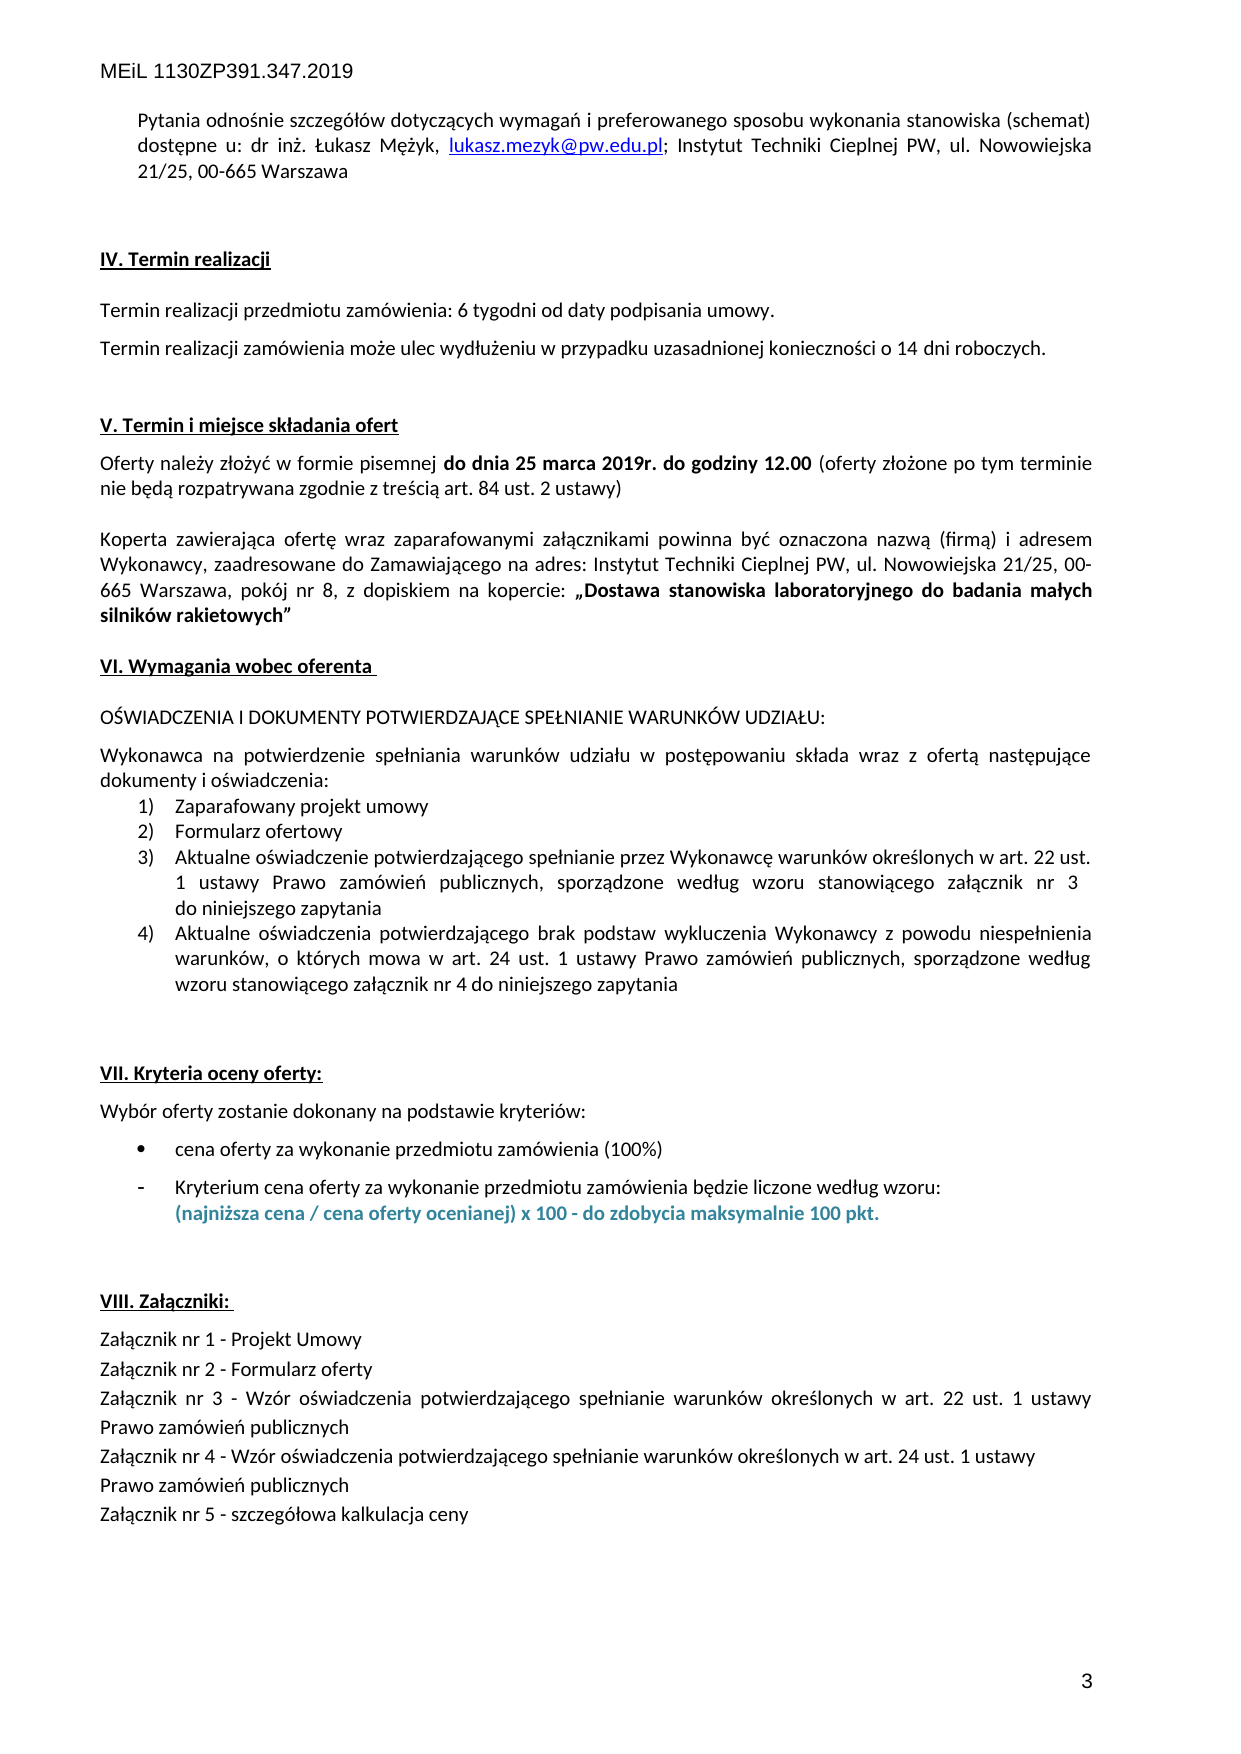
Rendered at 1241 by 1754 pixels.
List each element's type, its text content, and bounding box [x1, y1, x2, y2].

text Załącznik nr 5 - szczegółowa kalkulacja ceny [100, 1502, 1093, 1527]
text Pytania odnośnie szczegółów dotyczących wymagań i preferowanego sposobu wykonania stanowiska (schemat) dostępne u: dr inż. Łukasz Mężyk, lukasz.mezyk@pw.edu.pl; Instytut Techniki Cieplnej PW, ul. Nowowiejska 21/25, 00-665 Warszawa [137, 107, 1093, 183]
text Wykonawca na potwierdzenie spełniania warunków udziału w postępowaniu składa wraz z ofertą następujące dokumenty i oświadczenia: [100, 742, 1093, 793]
text VI. Wymagania wobec oferenta [100, 653, 1093, 679]
text OŚWIADCZENIA I DOKUMENTY POTWIERDZAJĄCE SPEŁNIANIE WARUNKÓW UDZIAŁU: [100, 704, 1093, 729]
text VIII. Załączniki: [100, 1288, 1093, 1314]
list Kryterium cena oferty za wykonanie przedmiotu zamówienia będzie liczone według wzoru: [137, 1174, 1093, 1200]
list cena oferty za wykonanie przedmiotu zamówienia (100%) [137, 1136, 1093, 1162]
text V. Termin i miejsce składania ofert [100, 412, 1093, 437]
text Wybór oferty zostanie dokonany na podstawie kryteriów: [100, 1098, 1093, 1123]
list Zaparafowany projekt umowy [137, 793, 1093, 818]
text VII. Kryteria oceny oferty: [100, 1060, 1093, 1085]
text Oferty należy złożyć w formie pisemnej do dnia 25 marca 2019r. do godziny 12.00 (oferty złożone po tym terminie nie będą rozpatrywana zgodnie z treścią art. 84 ust. 2 ustawy) [100, 450, 1093, 501]
text Koperta zawierająca ofertę wraz zaparafowanymi załącznikami powinna być oznaczona nazwą (firmą) i adresem Wykonawcy, zaadresowane do Zamawiającego na adres: Instytut Techniki Cieplnej PW, ul. Nowowiejska 21/25, 00-665 Warszawa, pokój nr 8, z dopiskiem na kopercie: „Dostawa stanowiska laboratoryjnego do badania małych silników rakietowych” [100, 526, 1093, 628]
text Załącznik nr 4 - Wzór oświadczenia potwierdzającego spełnianie warunków określonych w art. 24 ust. 1 ustawy Prawo zamówień publicznych [100, 1443, 1093, 1498]
list (najniższa cena / cena oferty ocenianej) x 100 - do zdobycia maksymalnie 100 pkt. [175, 1200, 1093, 1225]
text Załącznik nr 1 - Projekt Umowy [100, 1327, 1093, 1352]
text Załącznik nr 2 - Formularz oferty [100, 1356, 1093, 1381]
text Termin realizacji zamówienia może ulec wydłużeniu w przypadku uzasadnionej konieczności o 14 dni roboczych. [100, 336, 1093, 361]
list Aktualne oświadczenia potwierdzającego brak podstaw wykluczenia Wykonawcy z powodu niespełnienia warunków, o których mowa w art. 24 ust. 1 ustawy Prawo zamówień publicznych, sporządzone według wzoru stanowiącego załącznik nr 4 do niniejszego zapytania [137, 920, 1093, 996]
list Aktualne oświadczenie potwierdzającego spełnianie przez Wykonawcę warunków określonych w art. 22 ust. 1 ustawy Prawo zamówień publicznych, sporządzone według wzoru stanowiącego załącznik nr 3 do niniejszego zapytania [137, 844, 1093, 920]
list Formularz ofertowy [137, 818, 1093, 844]
text Załącznik nr 3 - Wzór oświadczenia potwierdzającego spełnianie warunków określonych w art. 22 ust. 1 ustawy Prawo zamówień publicznych [100, 1385, 1093, 1439]
text IV. Termin realizacji [100, 247, 1093, 272]
text Termin realizacji przedmiotu zamówienia: 6 tygodni od daty podpisania umowy. [100, 297, 1093, 323]
